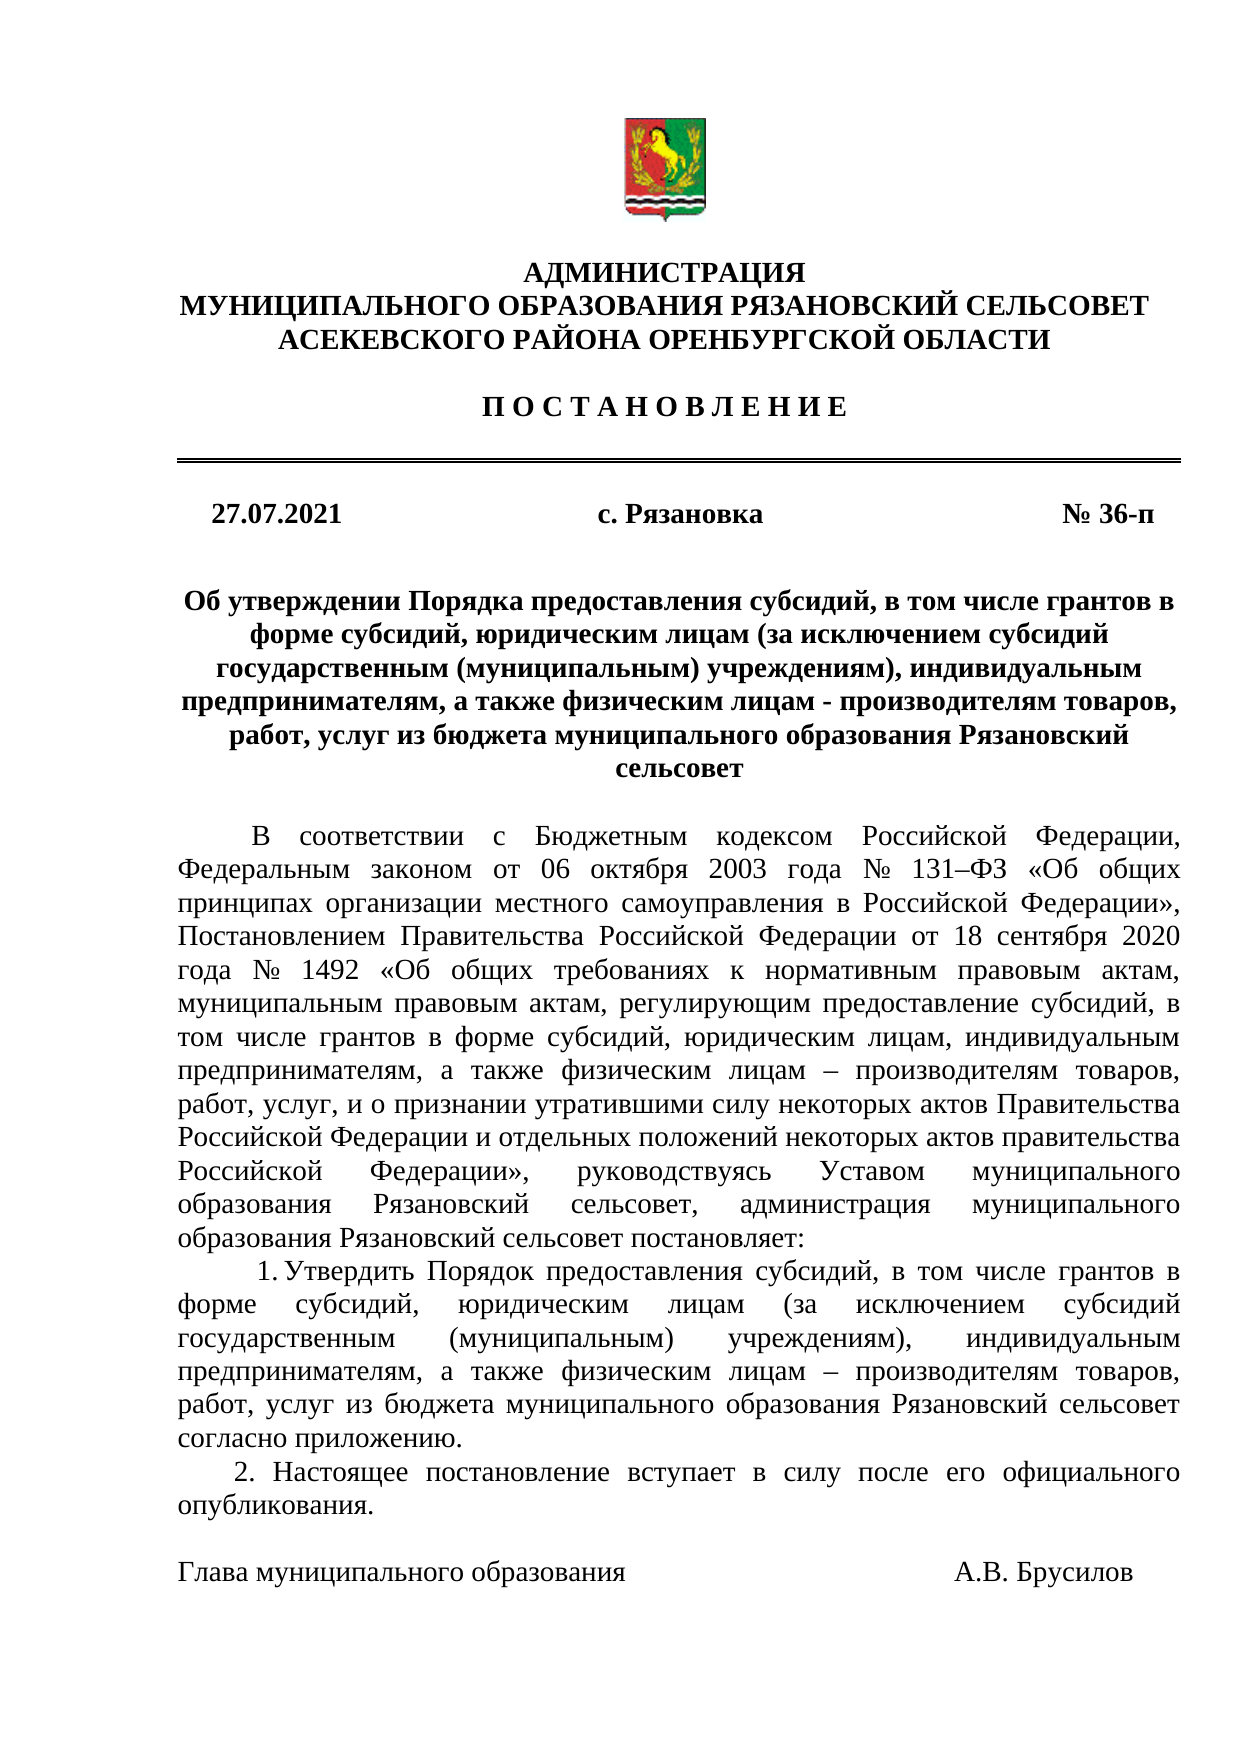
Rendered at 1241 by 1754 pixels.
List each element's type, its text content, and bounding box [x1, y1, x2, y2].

table_header АДМИНИСТРАЦИЯ МУНИЦИПАЛЬНОГО ОБРАЗОВАНИЯ РЯЗАНОВСКИЙ СЕЛЬСОВЕТ АСЕКЕВСКОГО РАЙОНА ОРЕНБУРГСКОЙ ОБЛАСТИ П О С Т А Н О В Л Е Н И Е [166, 118, 1163, 422]
text В соответствии с Бюджетным кодексом Российской Федерации, Федеральным законом от 06 октября 2003 года № 131–ФЗ «Об общих принципах организации местного самоуправления в Российской Федерации», Постановлением Правительства Российской Федерации от 18 сентября 2020 года № 1492 «Об общих требованиях к нормативным правовым актам, муниципальным правовым актам, регулирующим предоставление субсидий, в том числе грантов в форме субсидий, юридическим лицам, индивидуальным предпринимателям, а также физическим лицам – производителям товаров, работ, услуг, и о признании утратившими силу некоторых актов Правительства Российской Федерации и отдельных положений некоторых актов правительства Российской Федерации», руководствуясь Уставом муниципального образования Рязановский сельсовет, администрация муниципального образования Рязановский сельсовет постановляет: [177, 818, 1181, 1254]
text Об утверждении Порядка предоставления субсидий, в том числе грантов в форме субсидий, юридическим лицам (за исключением субсидий государственным (муниципальным) учреждениям), индивидуальным предпринимателям, а также физическим лицам - производителям товаров, работ, услуг из бюджета муниципального образования Рязановский сельсовет [177, 583, 1181, 784]
text Глава муниципального образования А.В. Брусилов [177, 1554, 1181, 1588]
text 2. Настоящее постановление вступает в силу после его официального опубликования. [177, 1454, 1181, 1521]
list Утвердить Порядок предоставления субсидий, в том числе грантов в форме субсидий, юридическим лицам (за исключением субсидий государственным (муниципальным) учреждениям), индивидуальным предпринимателям, а также физическим лицам – производителям товаров, работ, услуг из бюджета муниципального образования Рязановский сельсовет согласно приложению. [177, 1254, 1181, 1454]
picture [623, 118, 706, 222]
text 27.07.2021 с. Рязановка № 36-п [177, 496, 1181, 530]
